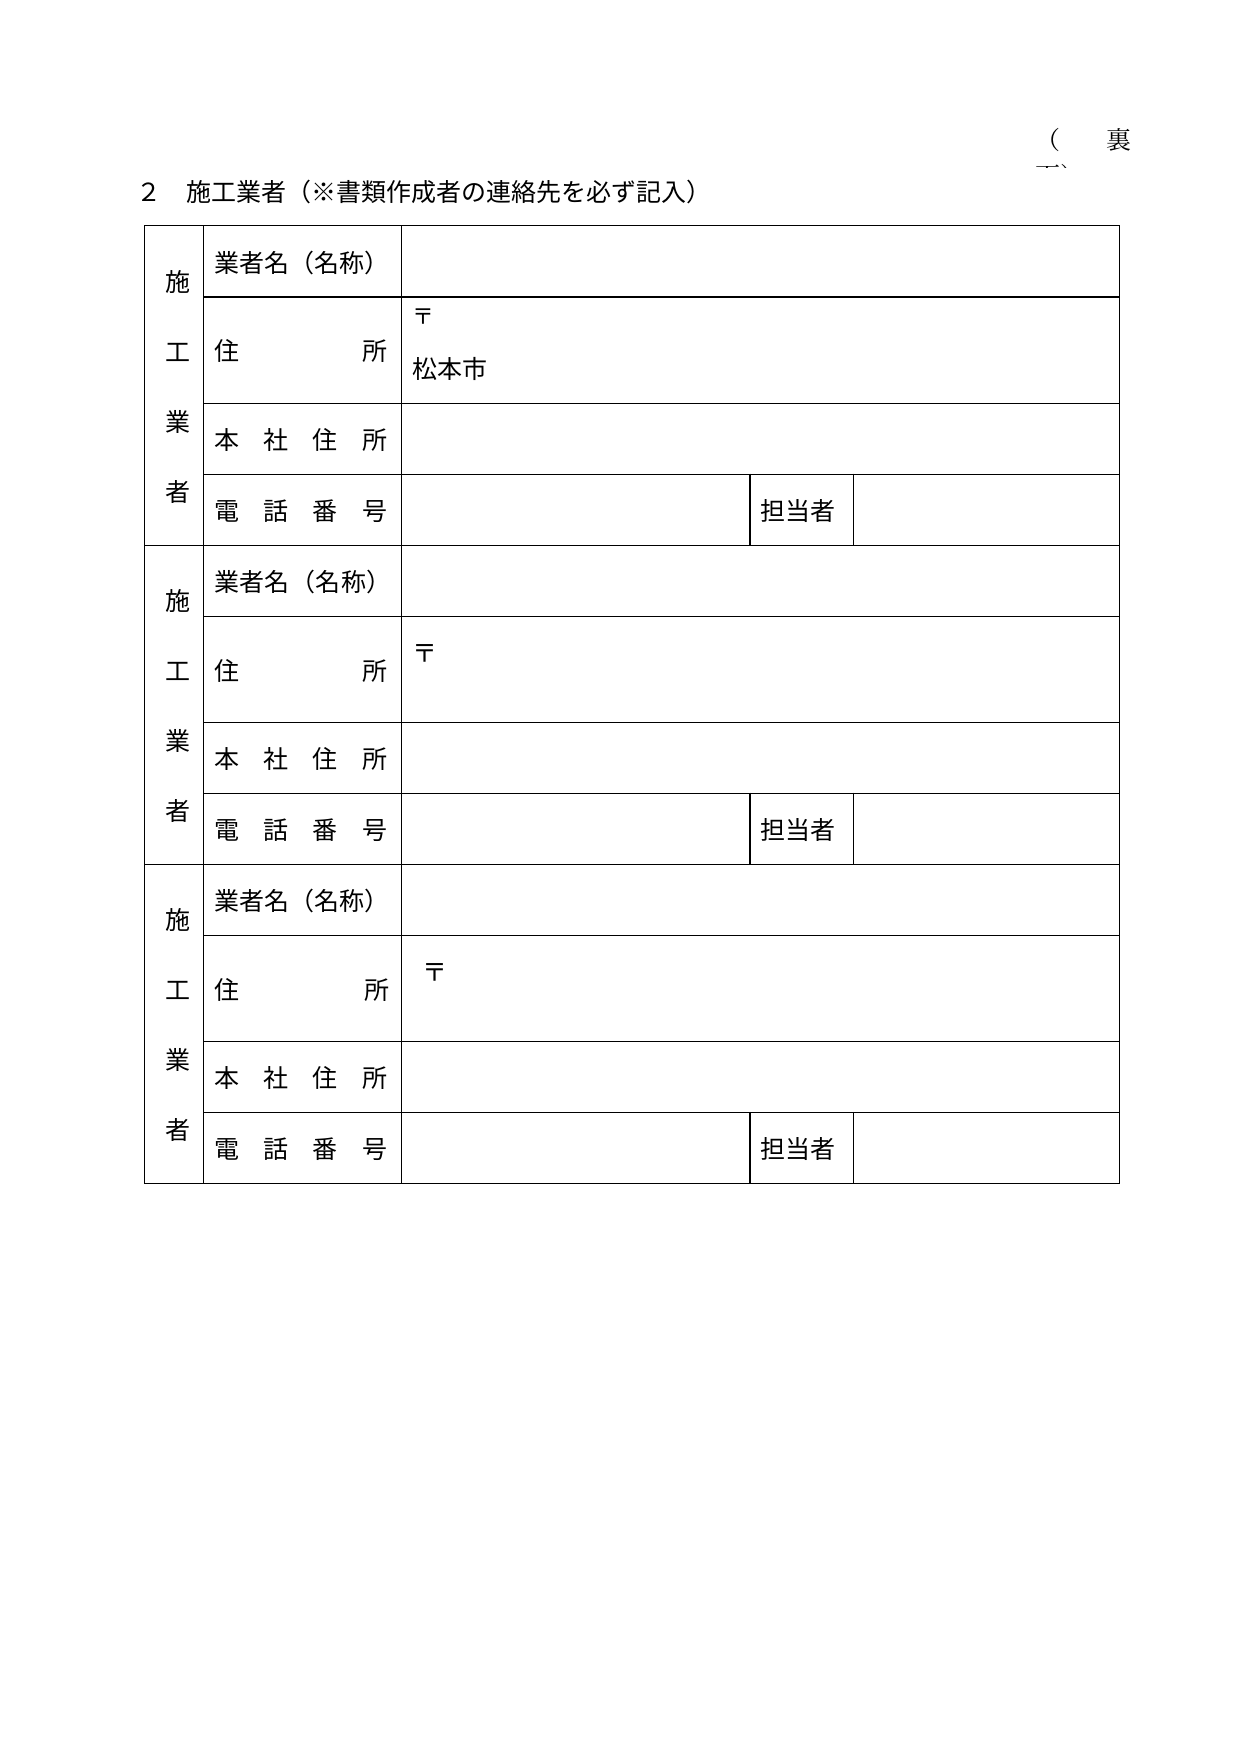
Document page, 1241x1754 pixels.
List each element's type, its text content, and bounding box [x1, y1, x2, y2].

table_cell 担当者 [751, 475, 853, 544]
table_cell 〒 松本市 [402, 298, 1119, 402]
table_cell 担当者 [751, 794, 853, 864]
table_cell 業者名（名称） [204, 546, 401, 616]
table_cell 担当者 [751, 1113, 853, 1183]
table_header [402, 226, 1119, 296]
table_cell 本社住所 [204, 1042, 401, 1112]
table_cell 施工業者 [145, 546, 203, 864]
table_cell [854, 794, 1119, 864]
table_cell 施工業者 [145, 865, 203, 1183]
table_cell 住所 [204, 617, 401, 722]
table_cell 電話番号 [204, 1113, 401, 1183]
table_cell 本社住所 [204, 723, 401, 793]
table_cell [402, 794, 749, 864]
table_cell [402, 1113, 749, 1183]
table_cell [854, 1113, 1119, 1183]
table_cell [854, 475, 1119, 544]
table_cell 電話番号 [204, 475, 401, 544]
table_cell 〒 [402, 936, 1119, 1041]
text ２ 施工業者（※書類作成者の連絡先を必ず記入） [136, 155, 1128, 225]
table_cell 電話番号 [204, 794, 401, 864]
table_cell [402, 1042, 1119, 1112]
table_cell [402, 723, 1119, 793]
table_cell 業者名（名称） [204, 865, 401, 935]
table_cell 住所 [204, 298, 401, 402]
table_cell [402, 475, 749, 544]
table_header 業者名（名称） [204, 226, 401, 296]
table_cell 住 所 [204, 936, 401, 1041]
table_cell 本社住所 [204, 404, 401, 473]
table_cell [402, 404, 1119, 473]
table_cell 〒 [402, 617, 1119, 722]
table_header 施工業者 [145, 226, 203, 544]
table_cell [402, 865, 1119, 935]
table_cell [402, 546, 1119, 616]
